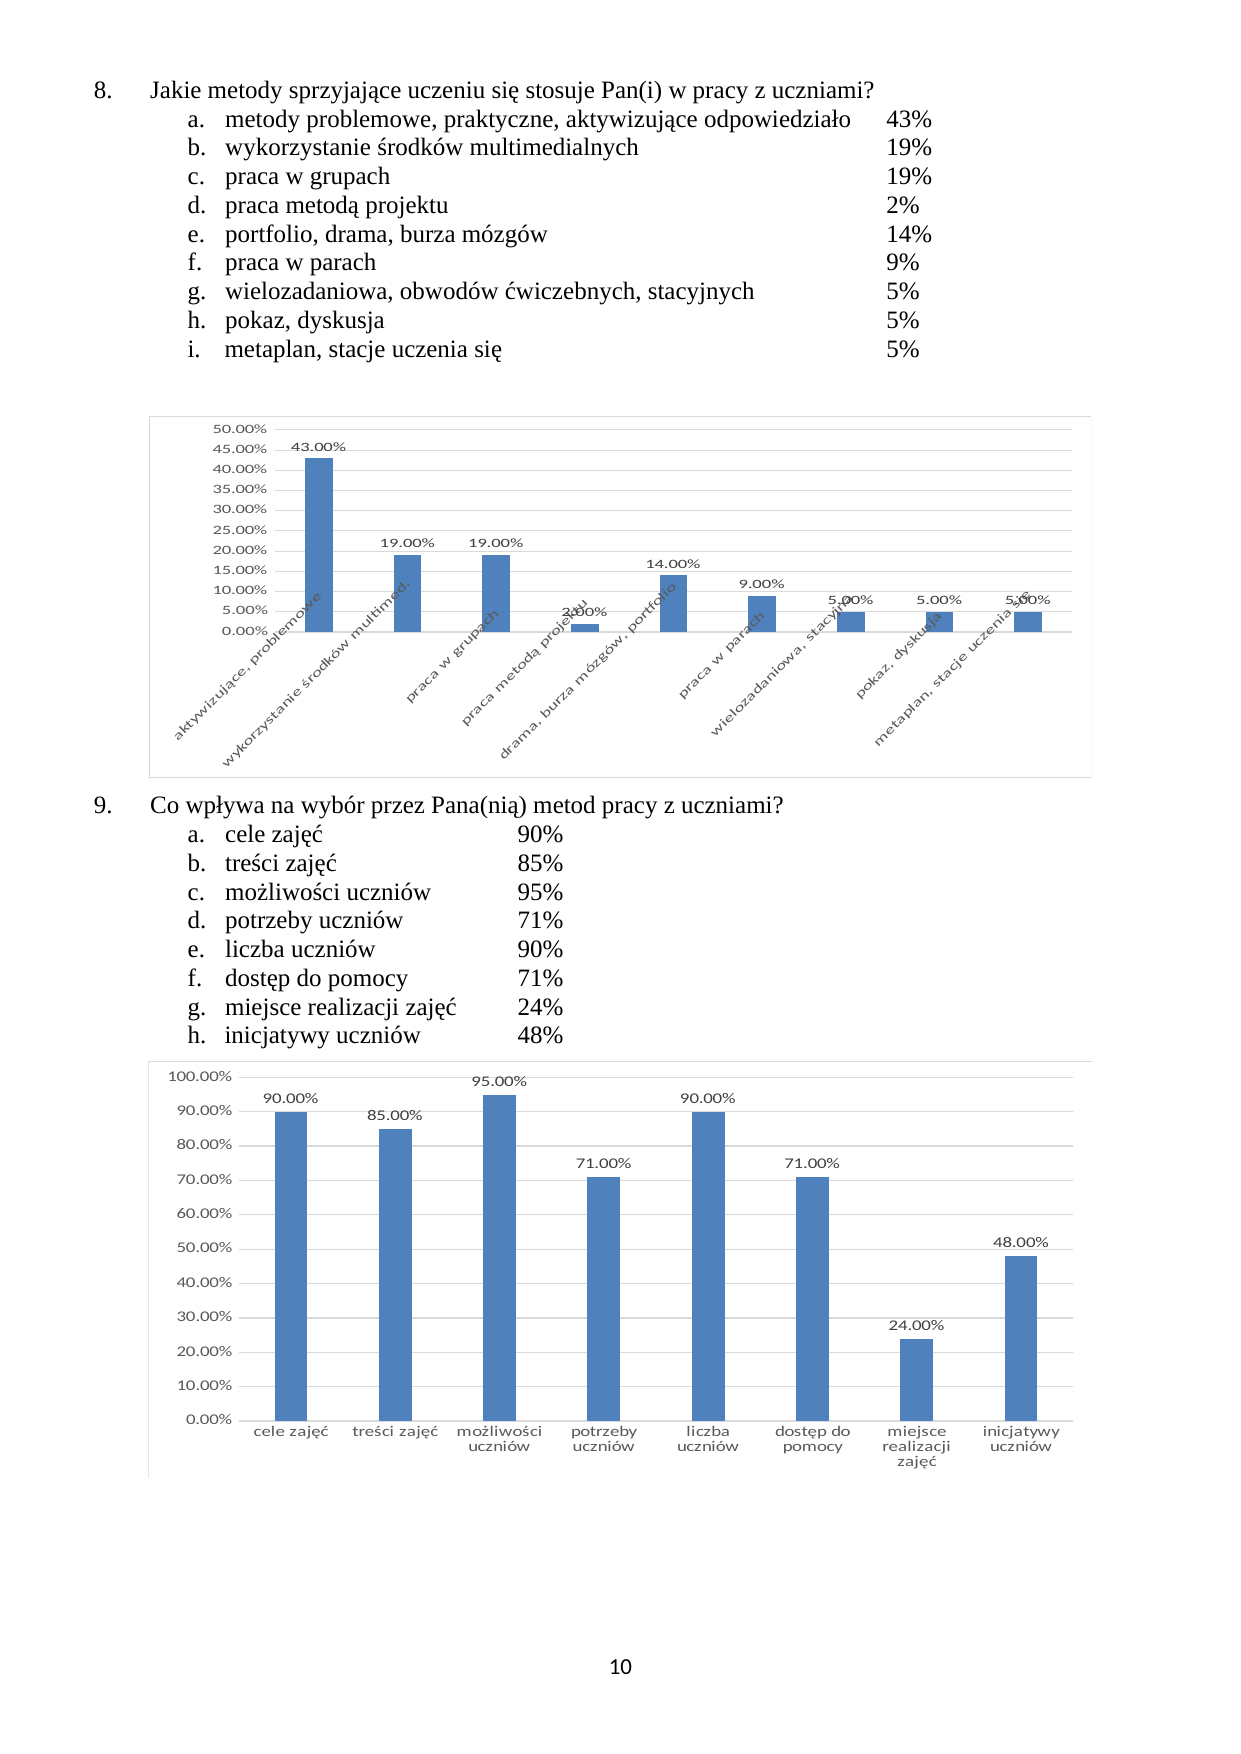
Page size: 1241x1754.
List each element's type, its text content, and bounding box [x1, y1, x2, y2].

list Jakie metody sprzyjające uczeniu się stosuje Pan(i) w pracy z uczniami? [112, 75, 1165, 104]
list dostęp do pomocy 71% [187, 963, 1165, 992]
list Co wpływa na wybór przez Pana(nią) metod pracy z uczniami? [112, 790, 1165, 819]
list wykorzystanie środków multimedialnych 19% [187, 132, 1165, 161]
list praca w parach 9% [187, 247, 1165, 276]
list potrzeby uczniów 71% [187, 905, 1165, 934]
list portfolio, drama, burza mózgów 14% [187, 219, 1165, 247]
list praca w grupach 19% [187, 161, 1165, 190]
list miejsce realizacji zajęć 24% [187, 992, 1165, 1020]
list treści zajęć 85% [187, 848, 1165, 877]
list metaplan, stacje uczenia się 5% [187, 334, 1165, 362]
list pokaz, dyskusja 5% [187, 305, 1165, 334]
list inicjatywy uczniów 48% [187, 1020, 1165, 1049]
list możliwości uczniów 95% [187, 877, 1165, 905]
list wielozadaniowa, obwodów ćwiczebnych, stacyjnych 5% [187, 276, 1165, 305]
list metody problemowe, praktyczne, aktywizujące odpowiedziało 43% [187, 104, 1165, 132]
list liczba uczniów 90% [187, 934, 1165, 963]
list cele zajęć 90% [187, 819, 1165, 848]
list praca metodą projektu 2% [187, 190, 1165, 219]
